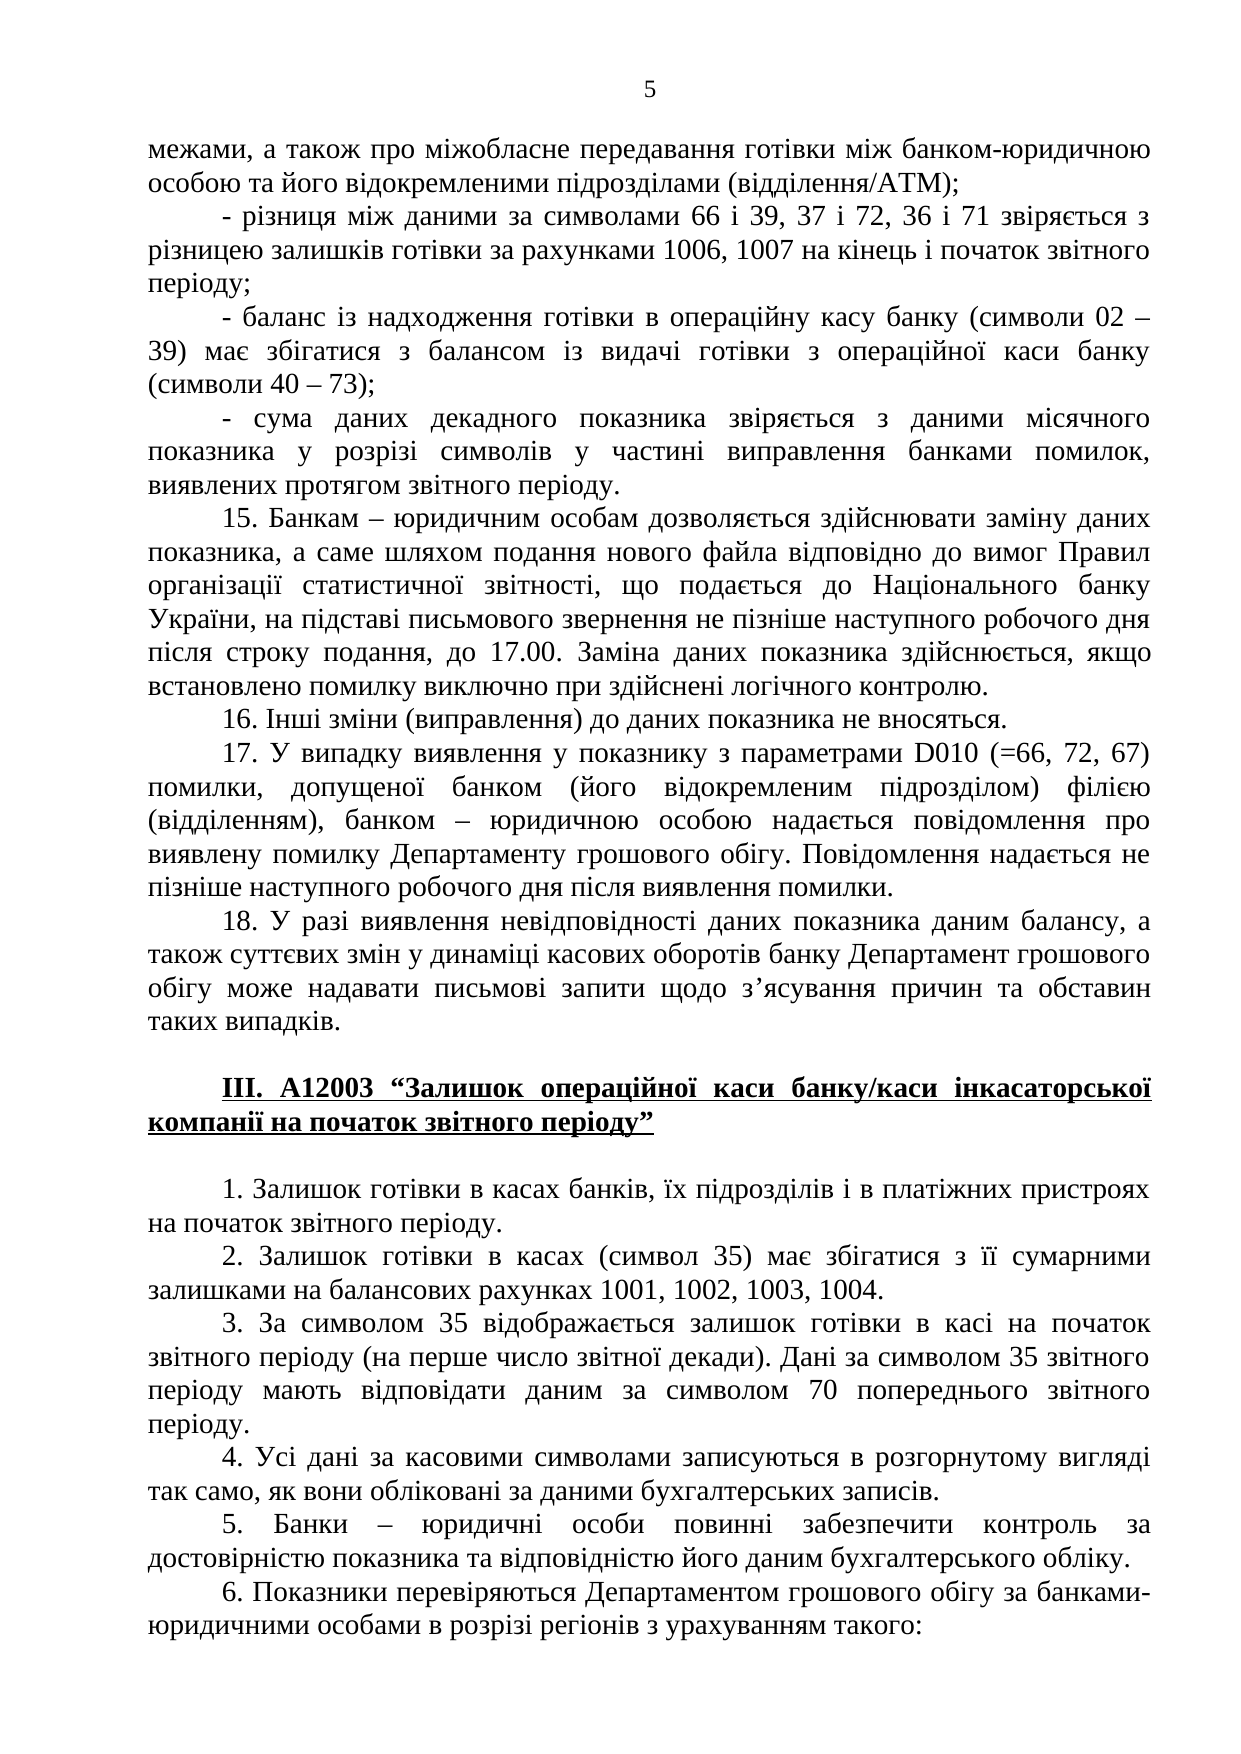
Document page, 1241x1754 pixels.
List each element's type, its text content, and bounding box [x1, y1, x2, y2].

text 3. За символом 35 відображається залишок готівки в касі на початок звітного періоду (на перше число звітної декади). Дані за символом 35 звітного періоду мають відповідати даним за символом 70 попереднього звітного періоду. [148, 1305, 1152, 1439]
text 18. У разі виявлення невідповідності даних показника даним балансу, а також суттєвих змін у динаміці касових оборотів банку Департамент грошового обігу може надавати письмові запити щодо з’ясування причин та обставин таких випадків. [148, 903, 1152, 1037]
text - різниця між даними за символами 66 і 39, 37 і 72, 36 і 71 звіряється з різницею залишків готівки за рахунками 1006, 1007 на кінець і початок звітного періоду; [148, 198, 1152, 299]
text - баланс із надходження готівки в операційну касу банку (символи 02 – 39) має збігатися з балансом із видачі готівки з операційної каси банку (символи 40 – 73); [148, 299, 1152, 400]
text 17. У випадку виявлення у показнику з параметрами D010 (=66, 72, 67) помилки, допущеної банком (його відокремленим підрозділом) філією (відділенням), банком – юридичною особою надається повідомлення про виявлену помилку Департаменту грошового обігу. Повідомлення надається не пізніше наступного робочого дня після виявлення помилки. [148, 735, 1152, 903]
text 1. Залишок готівки в касах банків, їх підрозділів і в платіжних пристроях на початок звітного періоду. [148, 1171, 1152, 1238]
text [148, 131, 1152, 198]
text ІІІ. A12003 “Залишок операційної каси банку/каси інкасаторської компанії на початок звітного періоду” [148, 1071, 1152, 1138]
text 4. Усі дані за касовими символами записуються в розгорнутому вигляді так само, як вони обліковані за даними бухгалтерських записів. [148, 1439, 1152, 1507]
text 15. Банкам – юридичним особам дозволяється здійснювати заміну даних показника, а саме шляхом подання нового файла відповідно до вимог Правил організації статистичної звітності, що подається до Національного банку України, на підставі письмового звернення не пізніше наступного робочого дня після строку подання, до 17.00. Заміна даних показника здійснюється, якщо встановлено помилку виключно при здійснені логічного контролю. [148, 500, 1152, 702]
text 2. Залишок готівки в касах (символ 35) має збігатися з її сумарними залишками на балансових рахунках 1001, 1002, 1003, 1004. [148, 1238, 1152, 1305]
text 6. Показники перевіряються Департаментом грошового обігу за банками-юридичними особами в розрізі регіонів з урахуванням такого: [148, 1574, 1152, 1641]
text 5. Банки – юридичні особи повинні забезпечити контроль за достовірністю показника та відповідністю його даним бухгалтерського обліку. [148, 1507, 1152, 1574]
text 16. Інші зміни (виправлення) до даних показника не вносяться. [148, 702, 1152, 735]
text - сума даних декадного показника звіряється з даними місячного показника у розрізі символів у частині виправлення банками помилок, виявлених протягом звітного періоду. [148, 400, 1152, 500]
